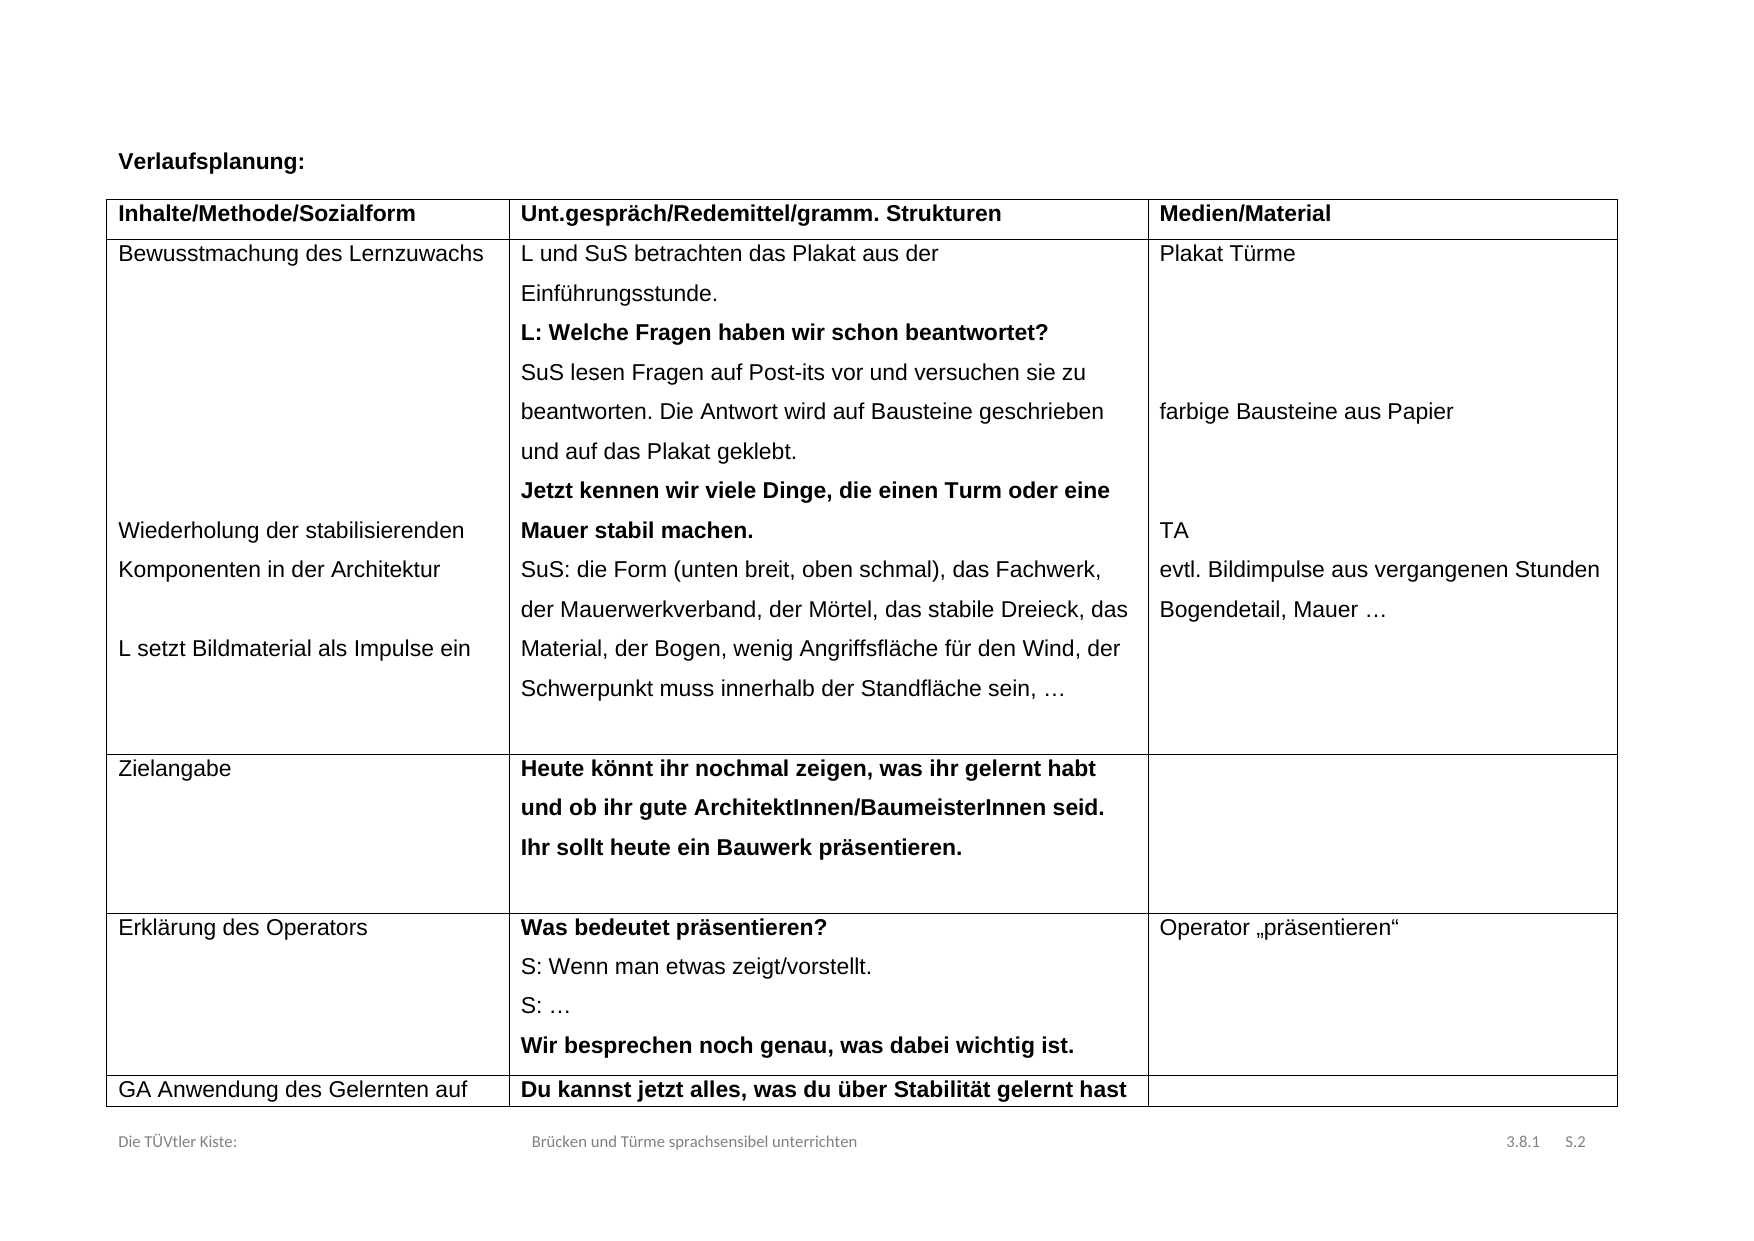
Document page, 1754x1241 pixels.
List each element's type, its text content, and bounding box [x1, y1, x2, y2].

table_cell Operator „präsentieren“ [1149, 914, 1617, 1075]
table_cell Erklärung des Operators [107, 914, 509, 1075]
table_header Medien/Material [1149, 200, 1617, 239]
table_cell Zielangabe [107, 755, 509, 912]
table_cell Plakat Türme farbige Bausteine aus Papier TA evtl. Bildimpulse aus vergangenen Stunden Bogendetail, Mauer … [1149, 240, 1617, 753]
table_cell L und SuS betrachten das Plakat aus der Einführungsstunde. L: Welche Fragen haben wir schon beantwortet? SuS lesen Fragen auf Post-its vor und versuchen sie zu beantworten. Die Antwort wird auf Bausteine geschrieben und auf das Plakat geklebt. Jetzt kennen wir viele Dinge, die einen Turm oder eine Mauer stabil machen. SuS: die Form (unten breit, oben schmal), das Fachwerk, der Mauerwerkverband, der Mörtel, das stabile Dreieck, das Material, der Bogen, wenig Angriffsfläche für den Wind, der Schwerpunkt muss innerhalb der Standfläche sein, … [510, 240, 1148, 753]
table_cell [1149, 1076, 1617, 1106]
table_cell Bewusstmachung des Lernzuwachs Wiederholung der stabilisierenden Komponenten in der Architektur L setzt Bildmaterial als Impulse ein [107, 240, 509, 753]
text Verlaufsplanung: [118, 148, 1606, 174]
table_cell Was bedeutet präsentieren? S: Wenn man etwas zeigt/vorstellt. S: … Wir besprechen noch genau, was dabei wichtig ist. [510, 914, 1148, 1075]
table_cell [510, 1076, 1148, 1106]
table_cell Heute könnt ihr nochmal zeigen, was ihr gelernt habt und ob ihr gute ArchitektInnen/BaumeisterInnen seid. Ihr sollt heute ein Bauwerk präsentieren. [510, 755, 1148, 912]
table_header Unt.gespräch/Redemittel/gramm. Strukturen [510, 200, 1148, 239]
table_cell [107, 1076, 509, 1106]
table_header Inhalte/Methode/Sozialform [107, 200, 509, 239]
table_cell [1149, 755, 1617, 912]
